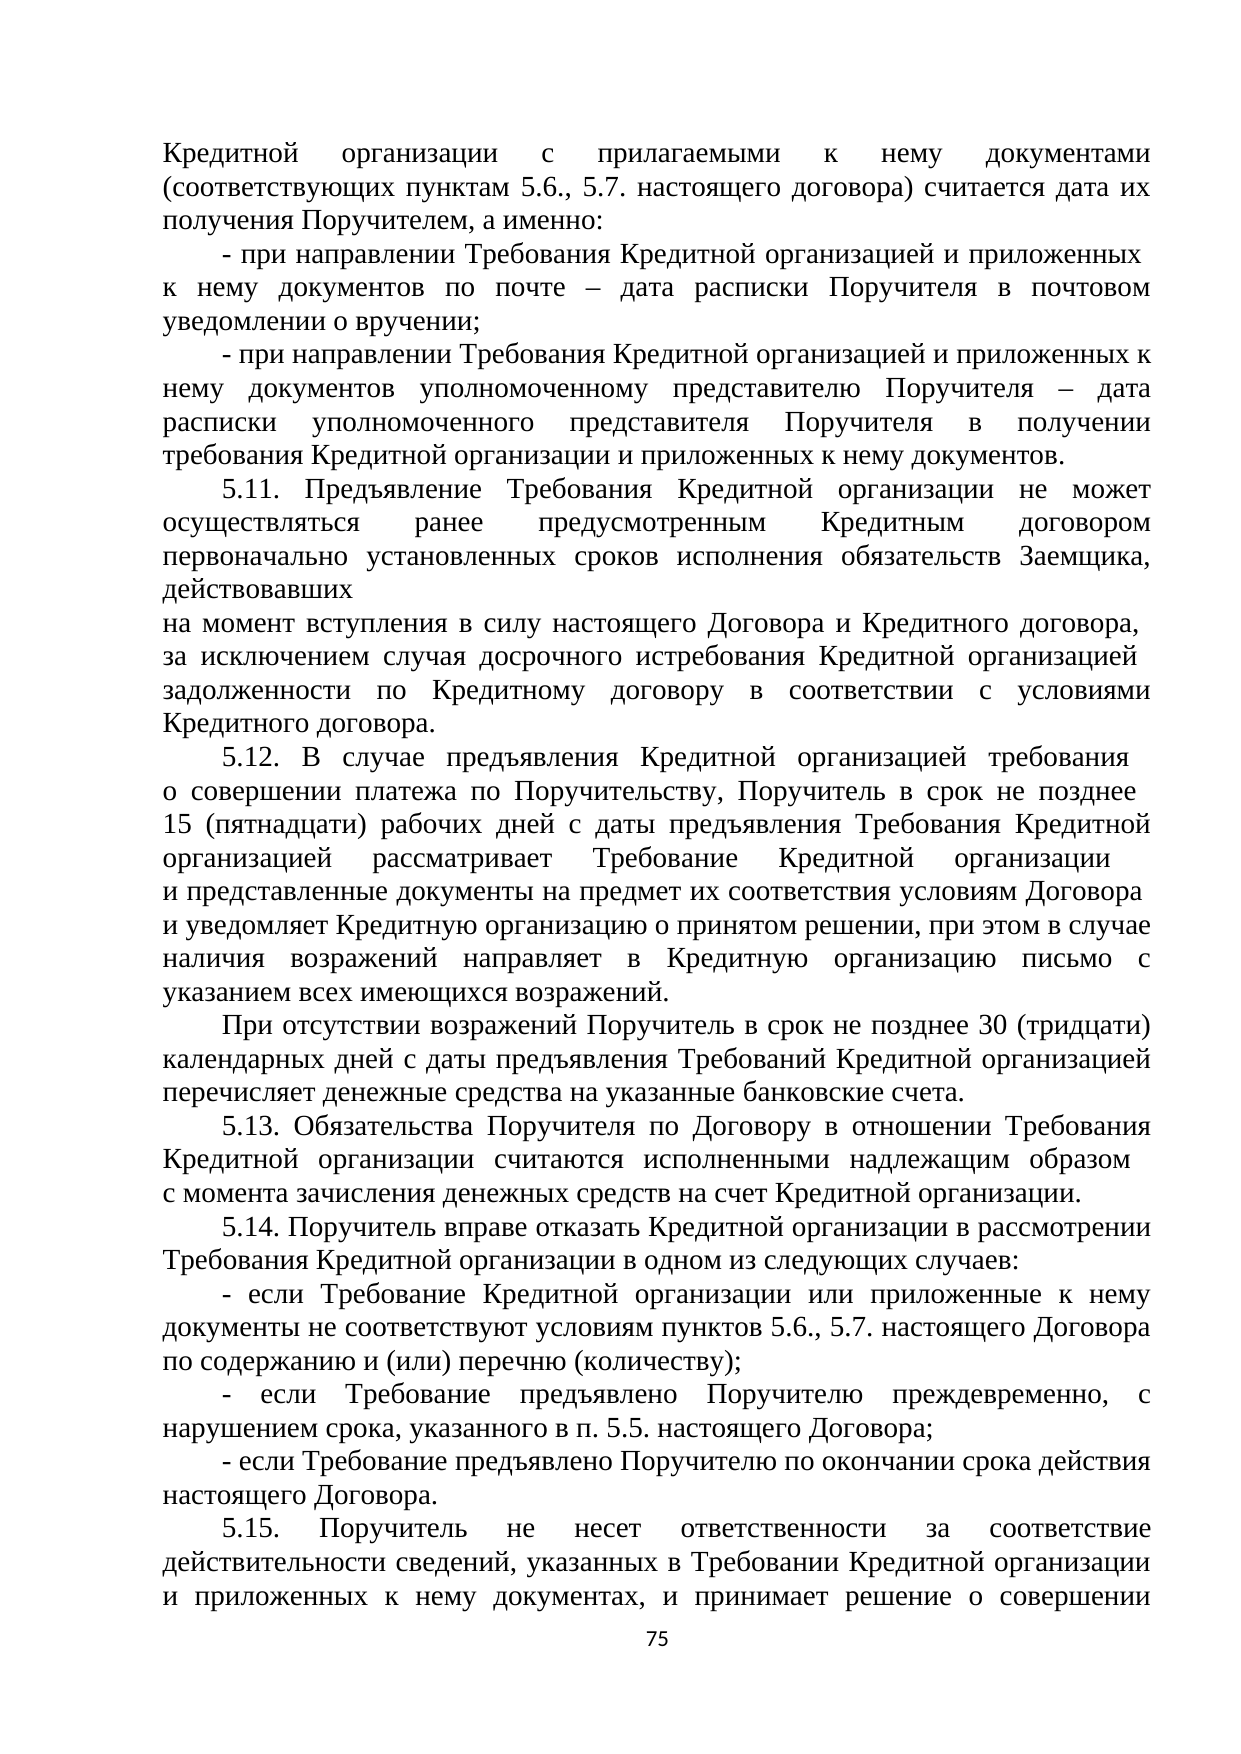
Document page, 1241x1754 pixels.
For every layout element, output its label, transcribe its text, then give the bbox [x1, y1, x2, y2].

text - при направлении Требования Кредитной организацией и приложенных к нему документов по почте – дата расписки Поручителя в почтовом уведомлении о вручении; [162, 236, 1152, 337]
text 5.14. Поручитель вправе отказать Кредитной организации в рассмотрении Требования Кредитной организации в одном из следующих случаев: [162, 1209, 1152, 1276]
text 5.12. В случае предъявления Кредитной организацией требования о совершении платежа по Поручительству, Поручитель в срок не позднее 15 (пятнадцати) рабочих дней с даты предъявления Требования Кредитной организацией рассматривает Требование Кредитной организации и представленные документы на предмет их соответствия условиям Договора и уведомляет Кредитную организацию о принятом решении, при этом в случае наличия возражений направляет в Кредитную организацию письмо с указанием всех имеющихся возражений. [162, 739, 1152, 1007]
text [162, 1511, 1152, 1611]
text - если Требование предъявлено Поручителю по окончании срока действия настоящего Договора. [162, 1443, 1152, 1511]
text - если Требование Кредитной организации или приложенные к нему документы не соответствуют условиям пунктов 5.6., 5.7. настоящего Договора по содержанию и (или) перечню (количеству); [162, 1276, 1152, 1376]
text При отсутствии возражений Поручитель в срок не позднее 30 (тридцати) календарных дней с даты предъявления Требований Кредитной организацией перечисляет денежные средства на указанные банковские счета. [162, 1007, 1152, 1108]
text 5.13. Обязательства Поручителя по Договору в отношении Требования Кредитной организации считаются исполненными надлежащим образом с момента зачисления денежных средств на счет Кредитной организации. [162, 1108, 1152, 1209]
text 5.11. Предъявление Требования Кредитной организации не может осуществляться ранее предусмотренным Кредитным договором первоначально установленных сроков исполнения обязательств Заемщика, действовавших на момент вступления в силу настоящего Договора и Кредитного договора, за исключением случая досрочного истребования Кредитной организацией задолженности по Кредитному договору в соответствии с условиями Кредитного договора. [162, 471, 1152, 739]
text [162, 135, 1152, 236]
text - если Требование предъявлено Поручителю преждевременно, с нарушением срока, указанного в п. 5.5. настоящего Договора; [162, 1376, 1152, 1443]
text - при направлении Требования Кредитной организацией и приложенных к нему документов уполномоченному представителю Поручителя – дата расписки уполномоченного представителя Поручителя в получении требования Кредитной организации и приложенных к нему документов. [162, 337, 1152, 471]
